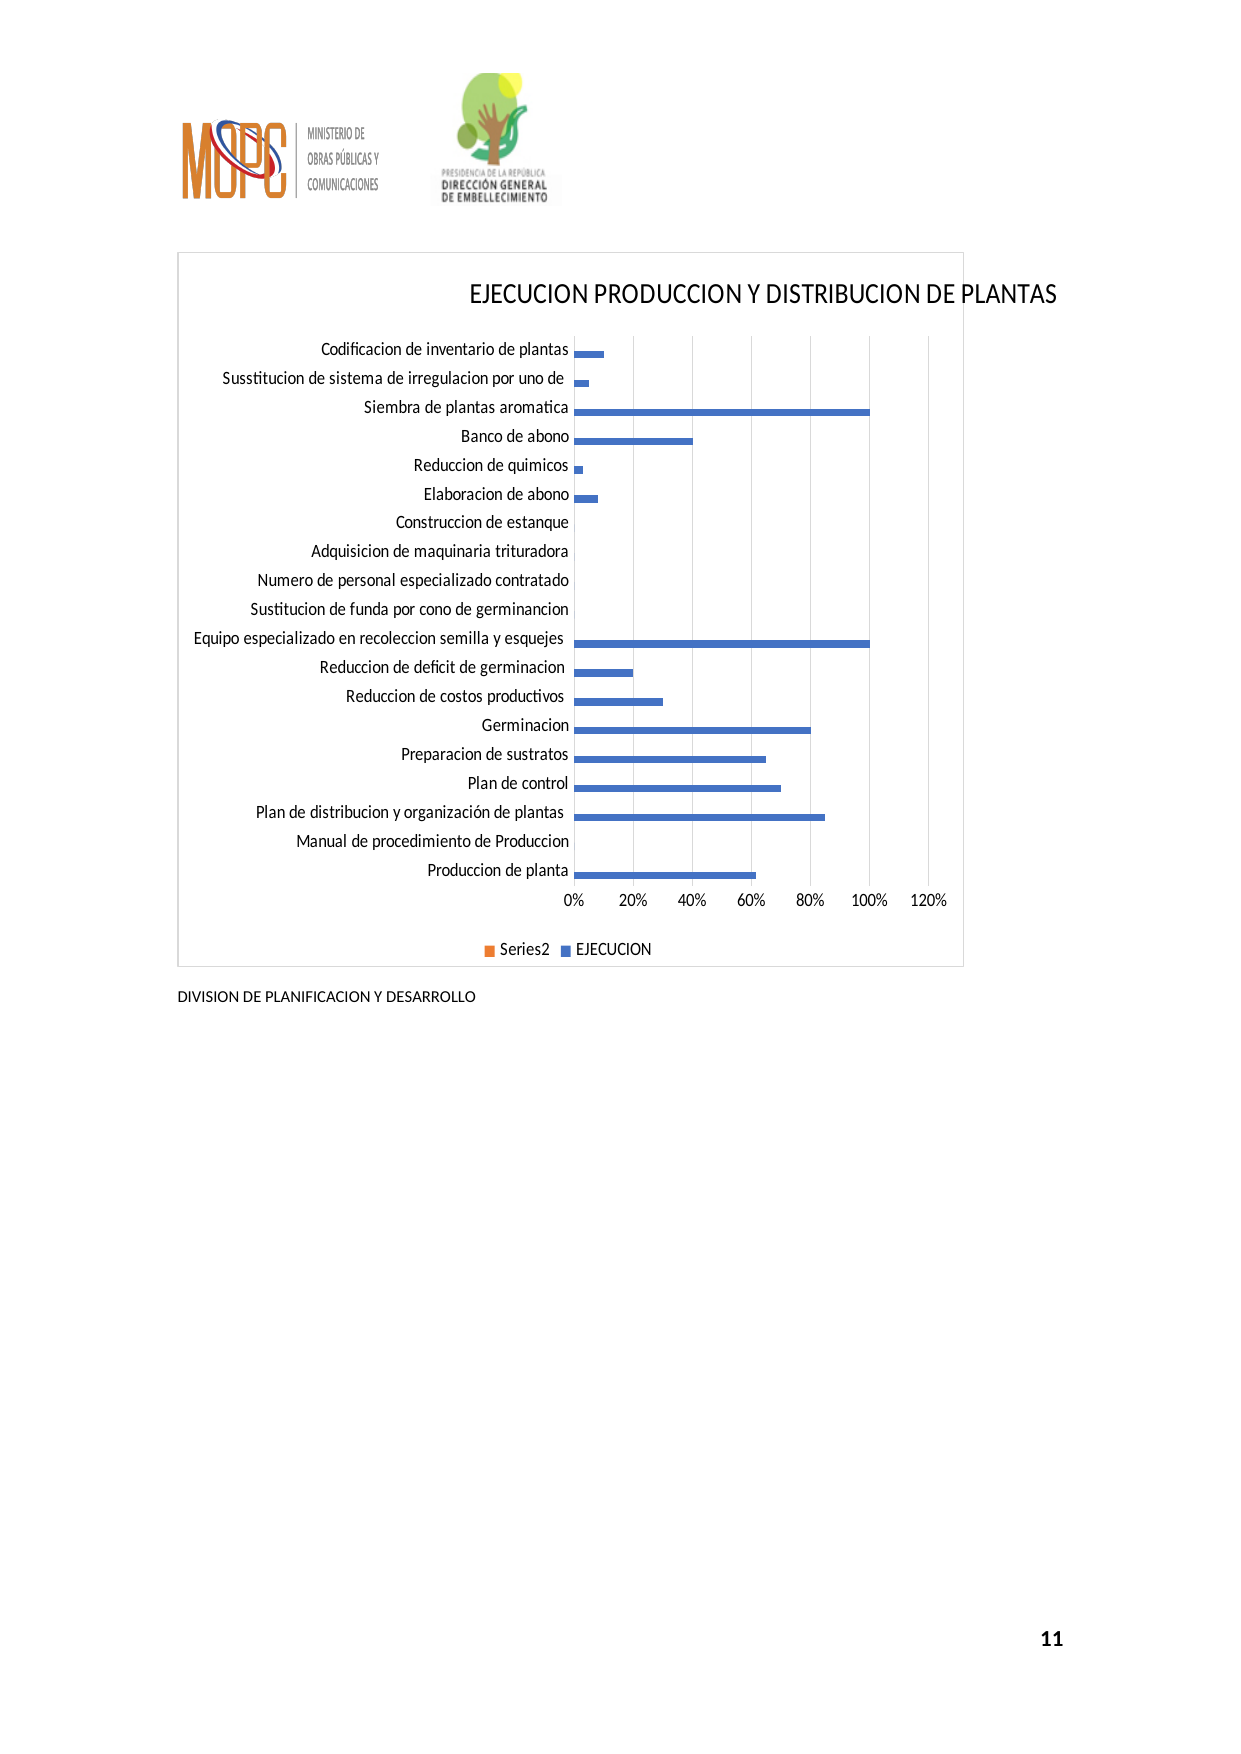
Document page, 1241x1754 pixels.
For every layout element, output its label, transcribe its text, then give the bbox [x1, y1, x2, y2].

picture [177, 73, 595, 206]
text DIVISION DE PLANIFICACION Y DESARROLLO [177, 986, 1063, 1007]
